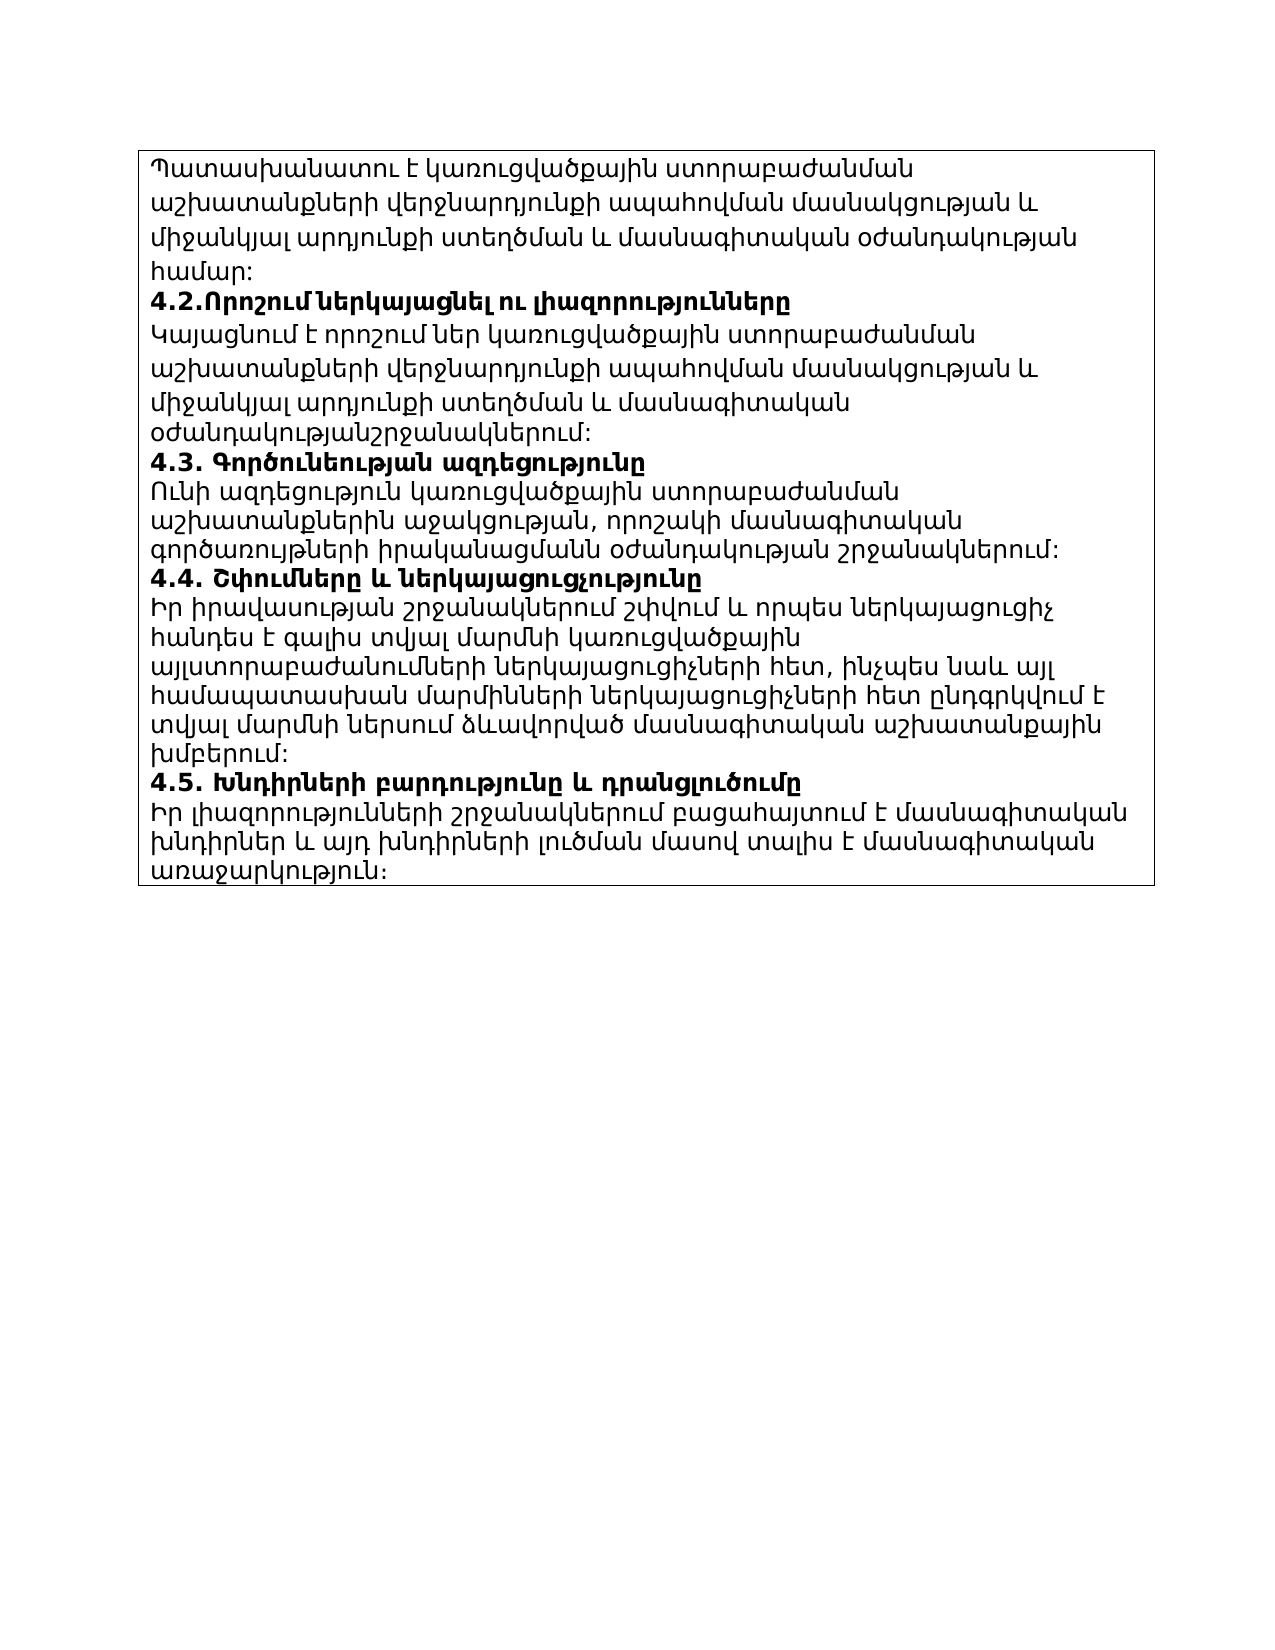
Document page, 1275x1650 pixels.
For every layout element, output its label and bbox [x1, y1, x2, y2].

table_cell [139, 151, 1154, 885]
